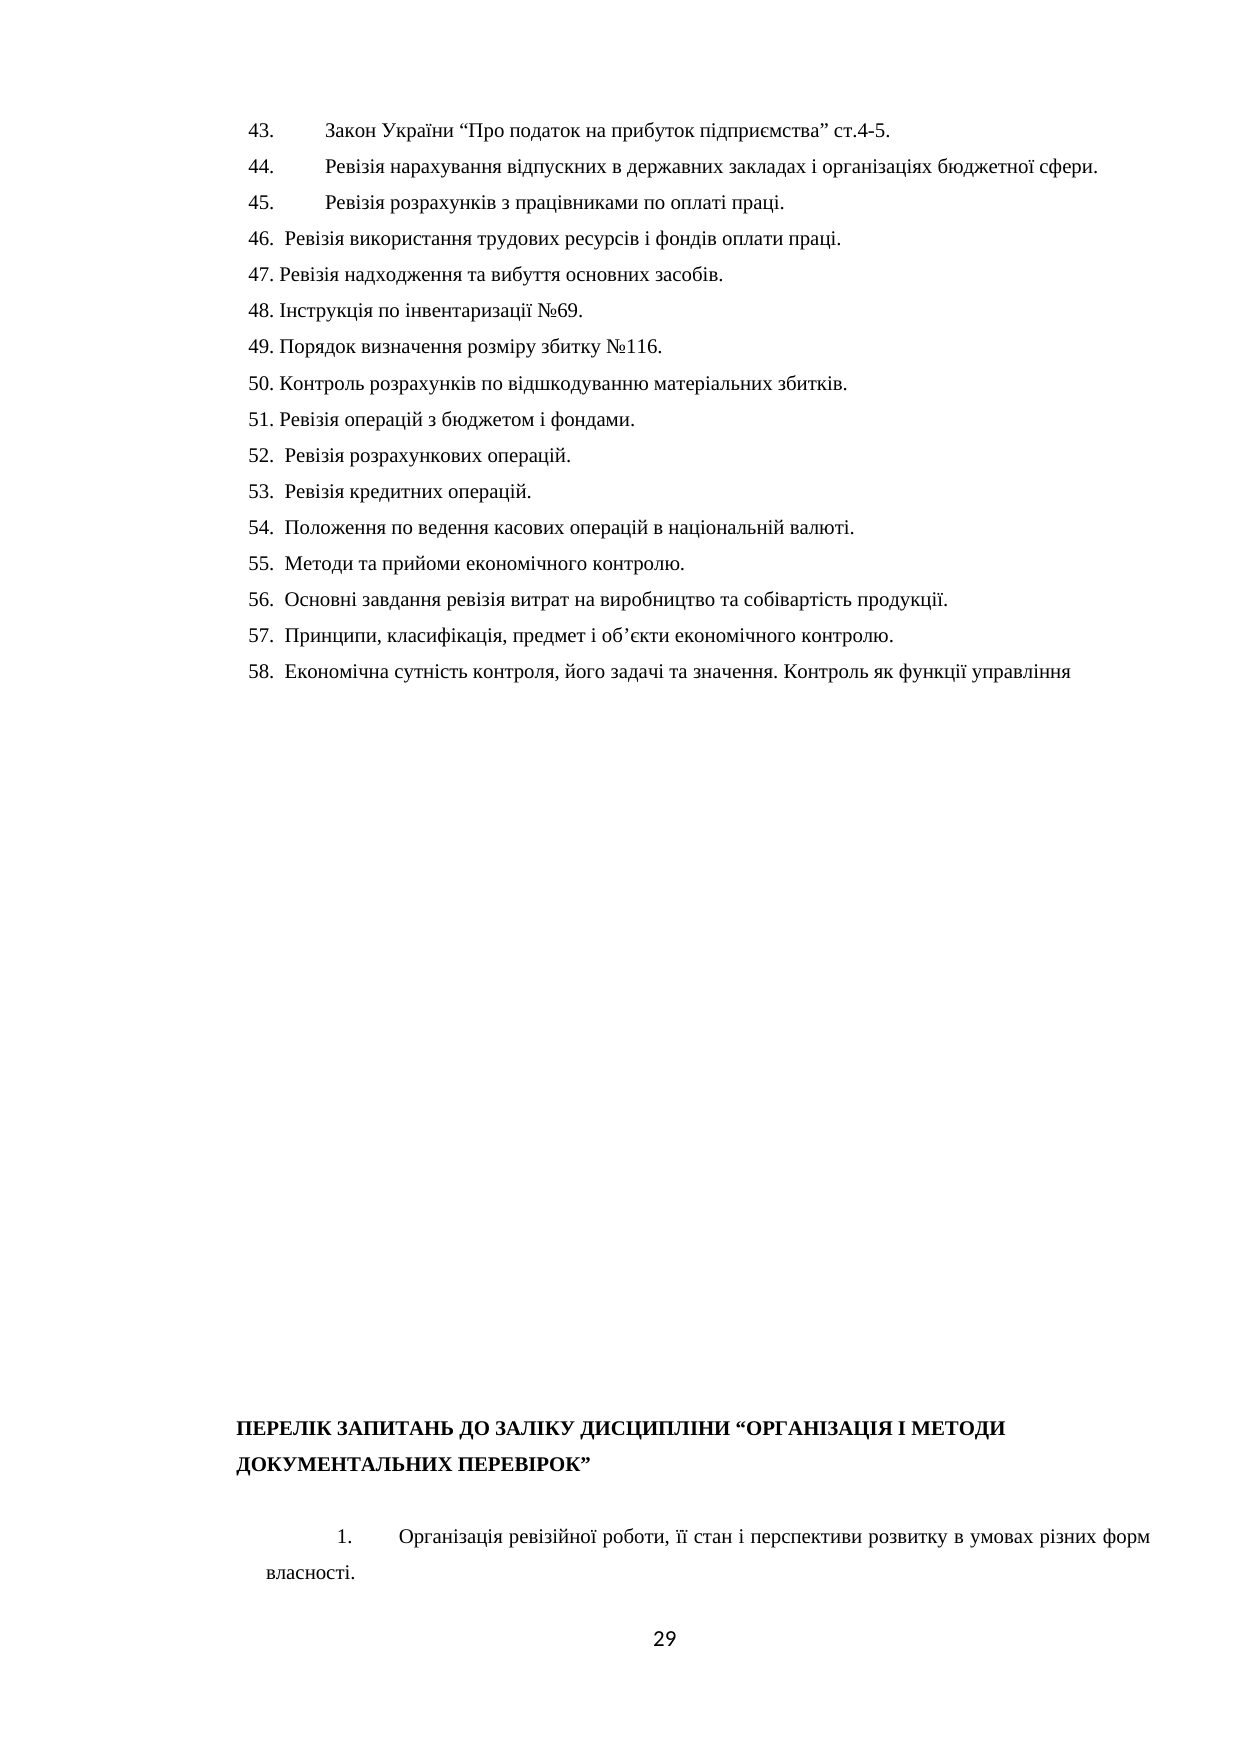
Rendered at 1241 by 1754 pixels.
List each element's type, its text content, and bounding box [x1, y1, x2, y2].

list Економічна сутність контроля, його задачі та значення. Контроль як функції управління [177, 659, 1152, 683]
list Ревізія розрахункових операцій. [177, 442, 1152, 467]
list Ревізія використання трудових ресурсів і фондів оплати праці. [177, 226, 1152, 250]
list Організація ревізійної роботи, її стан і перспективи розвитку в умовах різних форм власності. [266, 1524, 1152, 1584]
list Принципи, класифікація, предмет і об’єкти економічного контролю. [177, 623, 1152, 647]
list Закон України “Про податок на прибуток підприємства” ст.4-5. [177, 118, 1152, 142]
list Інструкція по інвентаризації №69. [177, 298, 1152, 322]
list Порядок визначення розміру збитку №116. [177, 334, 1152, 358]
list Ревізія кредитних операцій. [177, 478, 1152, 503]
list Контроль розрахунків по відшкодуванню матеріальних збитків. [177, 370, 1152, 394]
list Методи та прийоми економічного контролю. [177, 551, 1152, 575]
list Ревізія операцій з бюджетом і фондами. [177, 406, 1152, 431]
list Положення по ведення касових операцій в національній валюті. [177, 514, 1152, 539]
list Основні завдання ревізія витрат на виробництво та собівартість продукції. [177, 587, 1152, 611]
list Ревізія розрахунків з працівниками по оплаті праці. [177, 190, 1152, 214]
text ПЕРЕЛІК ЗАПИТАНЬ ДО ЗАЛІКУ ДИСЦИПЛІНИ “ОРГАНІЗАЦІЯ І МЕТОДИ ДОКУМЕНТАЛЬНИХ ПЕРЕВІРОК” [236, 1416, 1152, 1476]
list Ревізія надходження та вибуття основних засобів. [177, 262, 1152, 286]
list Ревізія нарахування відпускних в державних закладах і організаціях бюджетної сфери. [177, 154, 1152, 178]
